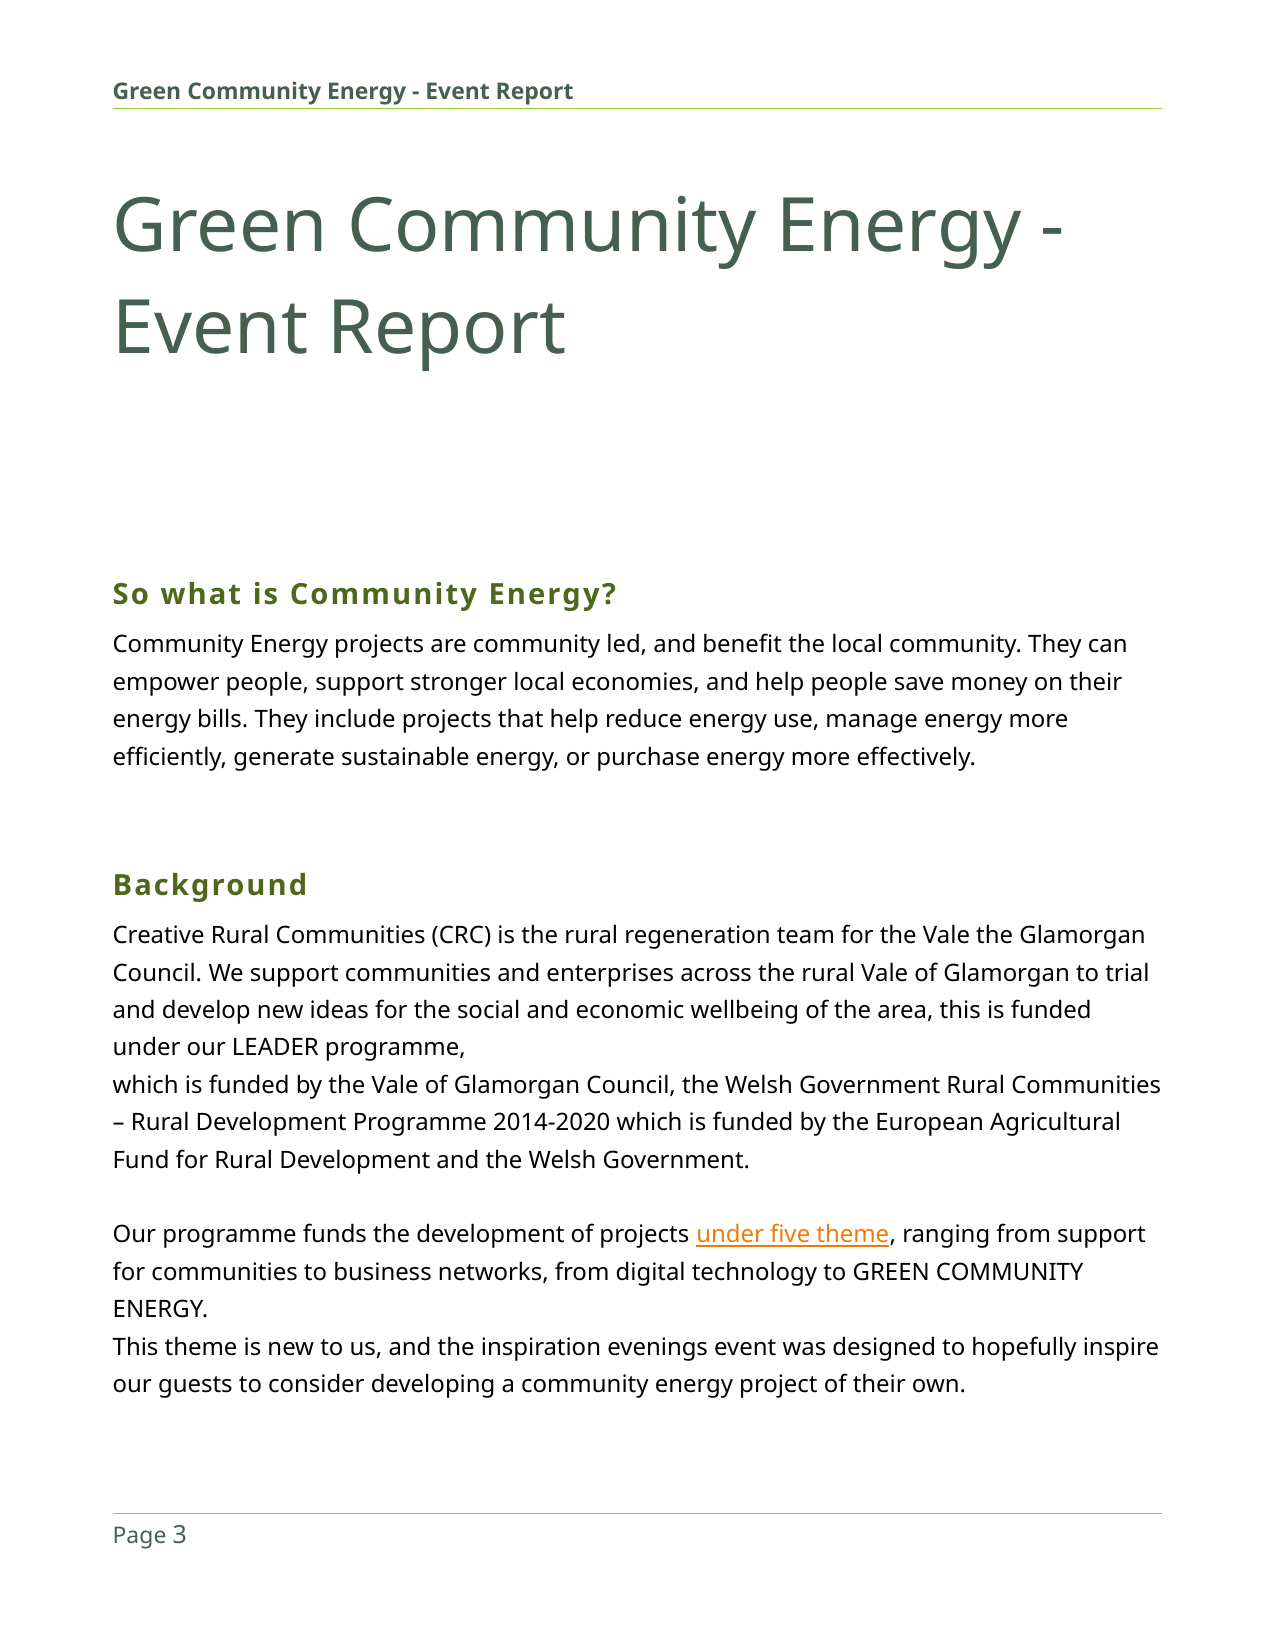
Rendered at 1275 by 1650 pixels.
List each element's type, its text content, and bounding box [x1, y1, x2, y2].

text Creative Rural Communities (CRC) is the rural regeneration team for the Vale the Glamorgan Council. We support communities and enterprises across the rural Vale of Glamorgan to trial and develop new ideas for the social and economic wellbeing of the area, this is funded under our LEADER programme, [112, 918, 1162, 1063]
text Community Energy projects are community led, and benefit the local community. They can empower people, support stronger local economies, and help people save money on their energy bills. They include projects that help reduce energy use, manage energy more efficiently, generate sustainable energy, or purchase energy more effectively. [112, 627, 1162, 772]
subtitle Background [112, 864, 1162, 904]
text which is funded by the Vale of Glamorgan Council, the Welsh Government Rural Communities – Rural Development Programme 2014-2020 which is funded by the European Agricultural Fund for Rural Development and the Welsh Government. [112, 1068, 1162, 1175]
text This theme is new to us, and the inspiration evenings event was designed to hopefully inspire our guests to consider developing a community energy project of their own. [112, 1329, 1162, 1399]
text Our programme funds the development of projects under five theme, ranging from support for communities to business networks, from digital technology to GREEN COMMUNITY ENERGY. [112, 1217, 1162, 1324]
subtitle So what is Community Energy? [112, 573, 1162, 613]
